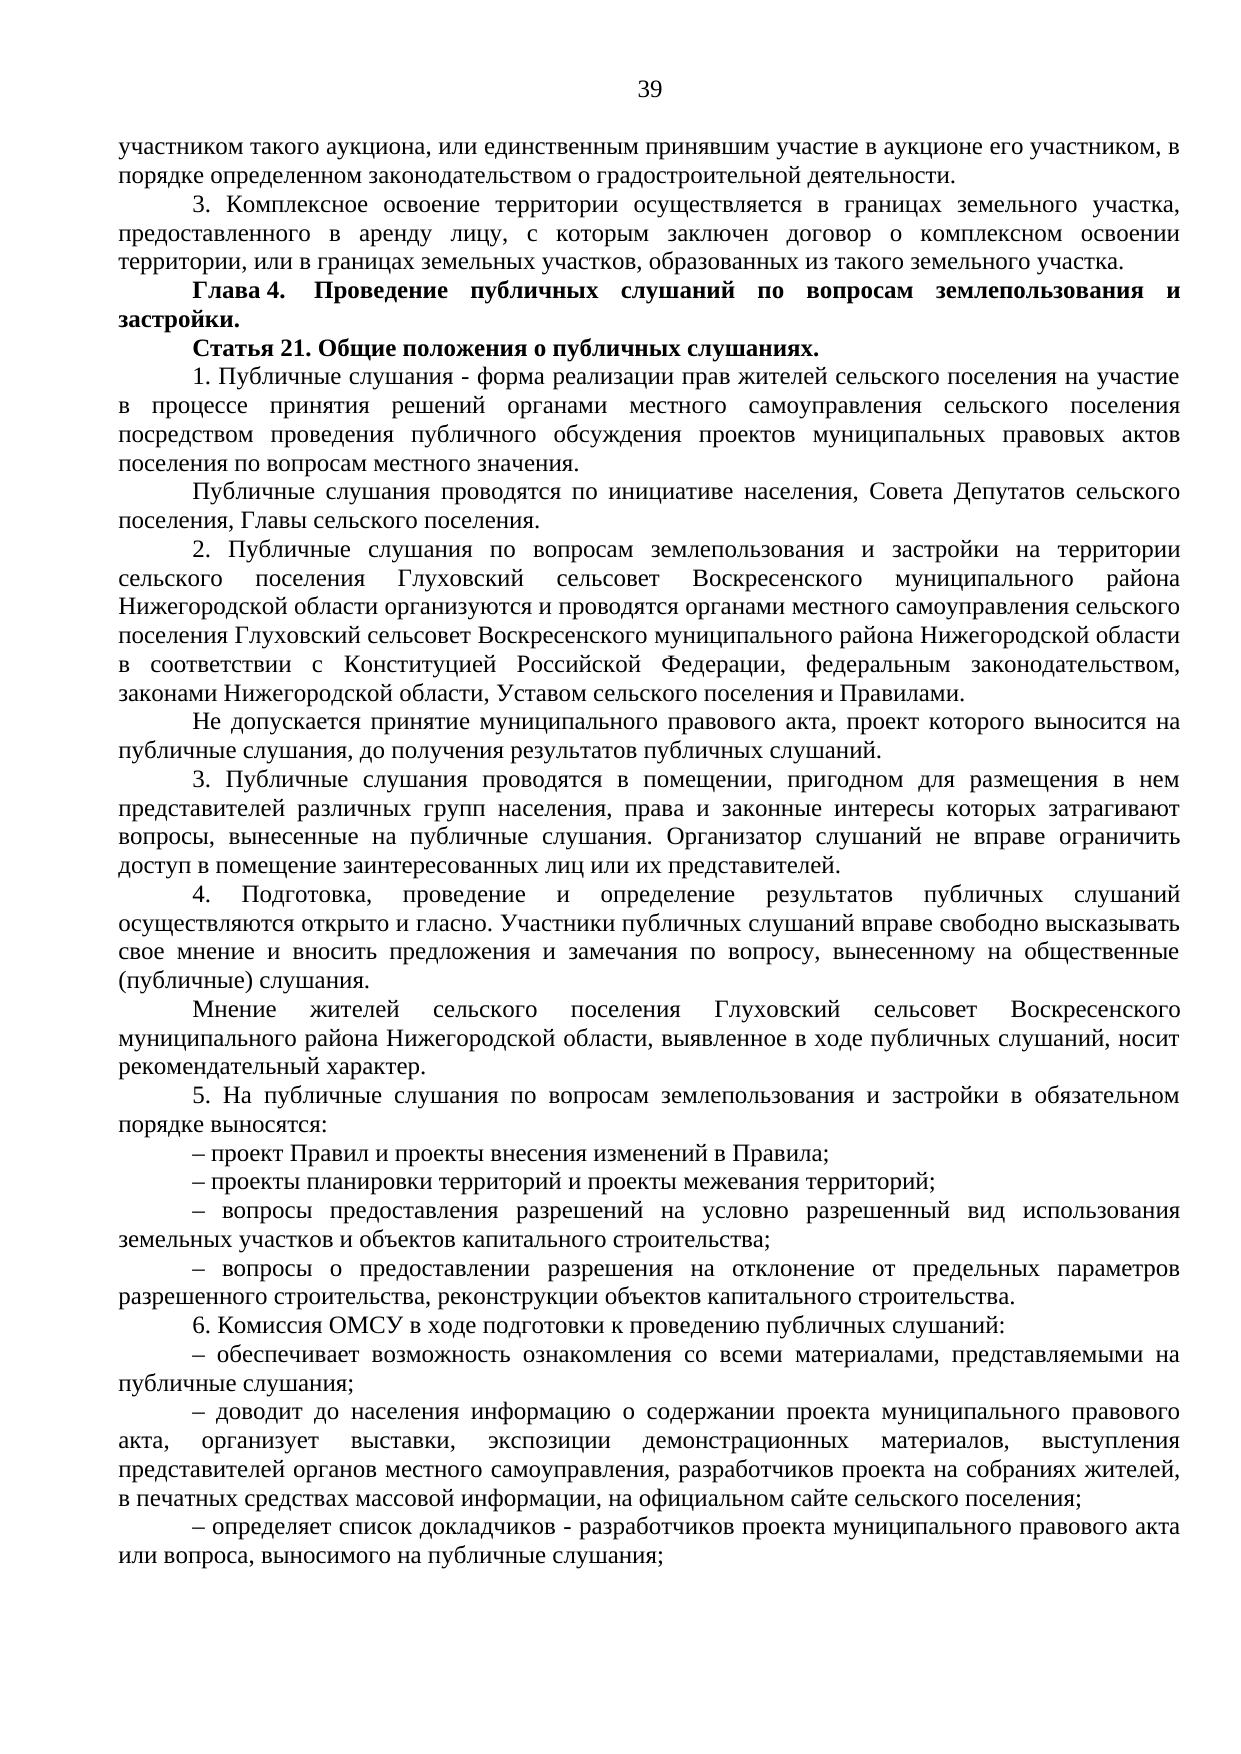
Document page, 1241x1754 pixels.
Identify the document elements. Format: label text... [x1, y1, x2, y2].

text – доводит до населения информацию о содержании проекта муниципального правового акта, организует выставки, экспозиции демонстрационных материалов, выступления представителей органов местного самоуправления, разработчиков проекта на собраниях жителей, в печатных средствах массовой информации, на официальном сайте сельского поселения; [118, 1396, 1181, 1511]
text – вопросы предоставления разрешений на условно разрешенный вид использования земельных участков и объектов капитального строительства; [118, 1195, 1181, 1253]
text Не допускается принятие муниципального правового акта, проект которого выносится на публичные слушания, до получения результатов публичных слушаний. [118, 706, 1181, 764]
text 5. На публичные слушания по вопросам землепользования и застройки в обязательном порядке выносятся: [118, 1080, 1181, 1138]
text – обеспечивает возможность ознакомления со всеми материалами, представляемыми на публичные слушания; [118, 1339, 1181, 1396]
text 4. Подготовка, проведение и определение результатов публичных слушаний осуществляются открыто и гласно. Участники публичных слушаний вправе свободно высказывать свое мнение и вносить предложения и замечания по вопросу, вынесенному на общественные (публичные) слушания. [118, 879, 1181, 994]
text Мнение жителей сельского поселения Глуховский сельсовет Воскресенского муниципального района Нижегородской области, выявленное в ходе публичных слушаний, носит рекомендательный характер. [118, 994, 1181, 1080]
text 3. Публичные слушания проводятся в помещении, пригодном для размещения в нем представителей различных групп населения, права и законные интересы которых затрагивают вопросы, вынесенные на публичные слушания. Организатор слушаний не вправе ограничить доступ в помещение заинтересованных лиц или их представителей. [118, 764, 1181, 879]
text – проекты планировки территорий и проекты межевания территорий; [118, 1166, 1181, 1195]
text 1. Публичные слушания - форма реализации прав жителей сельского поселения на участие в процессе принятия решений органами местного самоуправления сельского поселения посредством проведения публичного обсуждения проектов муниципальных правовых актов поселения по вопросам местного значения. [118, 361, 1181, 476]
text Статья 21. Общие положения о публичных слушаниях. [118, 333, 1181, 361]
text Глава 4. Проведение публичных слушаний по вопросам землепользования и застройки. [118, 275, 1181, 333]
text 3. Комплексное освоение территории осуществляется в границах земельного участка, предоставленного в аренду лицу, с которым заключен договор о комплексном освоении территории, или в границах земельных участков, образованных из такого земельного участка. [118, 189, 1181, 275]
text 2. Публичные слушания по вопросам землепользования и застройки на территории сельского поселения Глуховский сельсовет Воскресенского муниципального района Нижегородской области организуются и проводятся органами местного самоуправления сельского поселения Глуховский сельсовет Воскресенского муниципального района Нижегородской области в соответствии с Конституцией Российской Федерации, федеральным законодательством, законами Нижегородской области, Уставом сельского поселения и Правилами. [118, 534, 1181, 706]
text Публичные слушания проводятся по инициативе населения, Совета Депутатов сельского поселения, Главы сельского поселения. [118, 476, 1181, 534]
text 6. Комиссия ОМСУ в ходе подготовки к проведению публичных слушаний: [118, 1310, 1181, 1339]
text – вопросы о предоставлении разрешения на отклонение от предельных параметров разрешенного строительства, реконструкции объектов капитального строительства. [118, 1253, 1181, 1310]
text – определяет список докладчиков - разработчиков проекта муниципального правового акта или вопроса, выносимого на публичные слушания; [118, 1511, 1181, 1569]
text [118, 131, 1181, 189]
text – проект Правил и проекты внесения изменений в Правила; [118, 1138, 1181, 1166]
